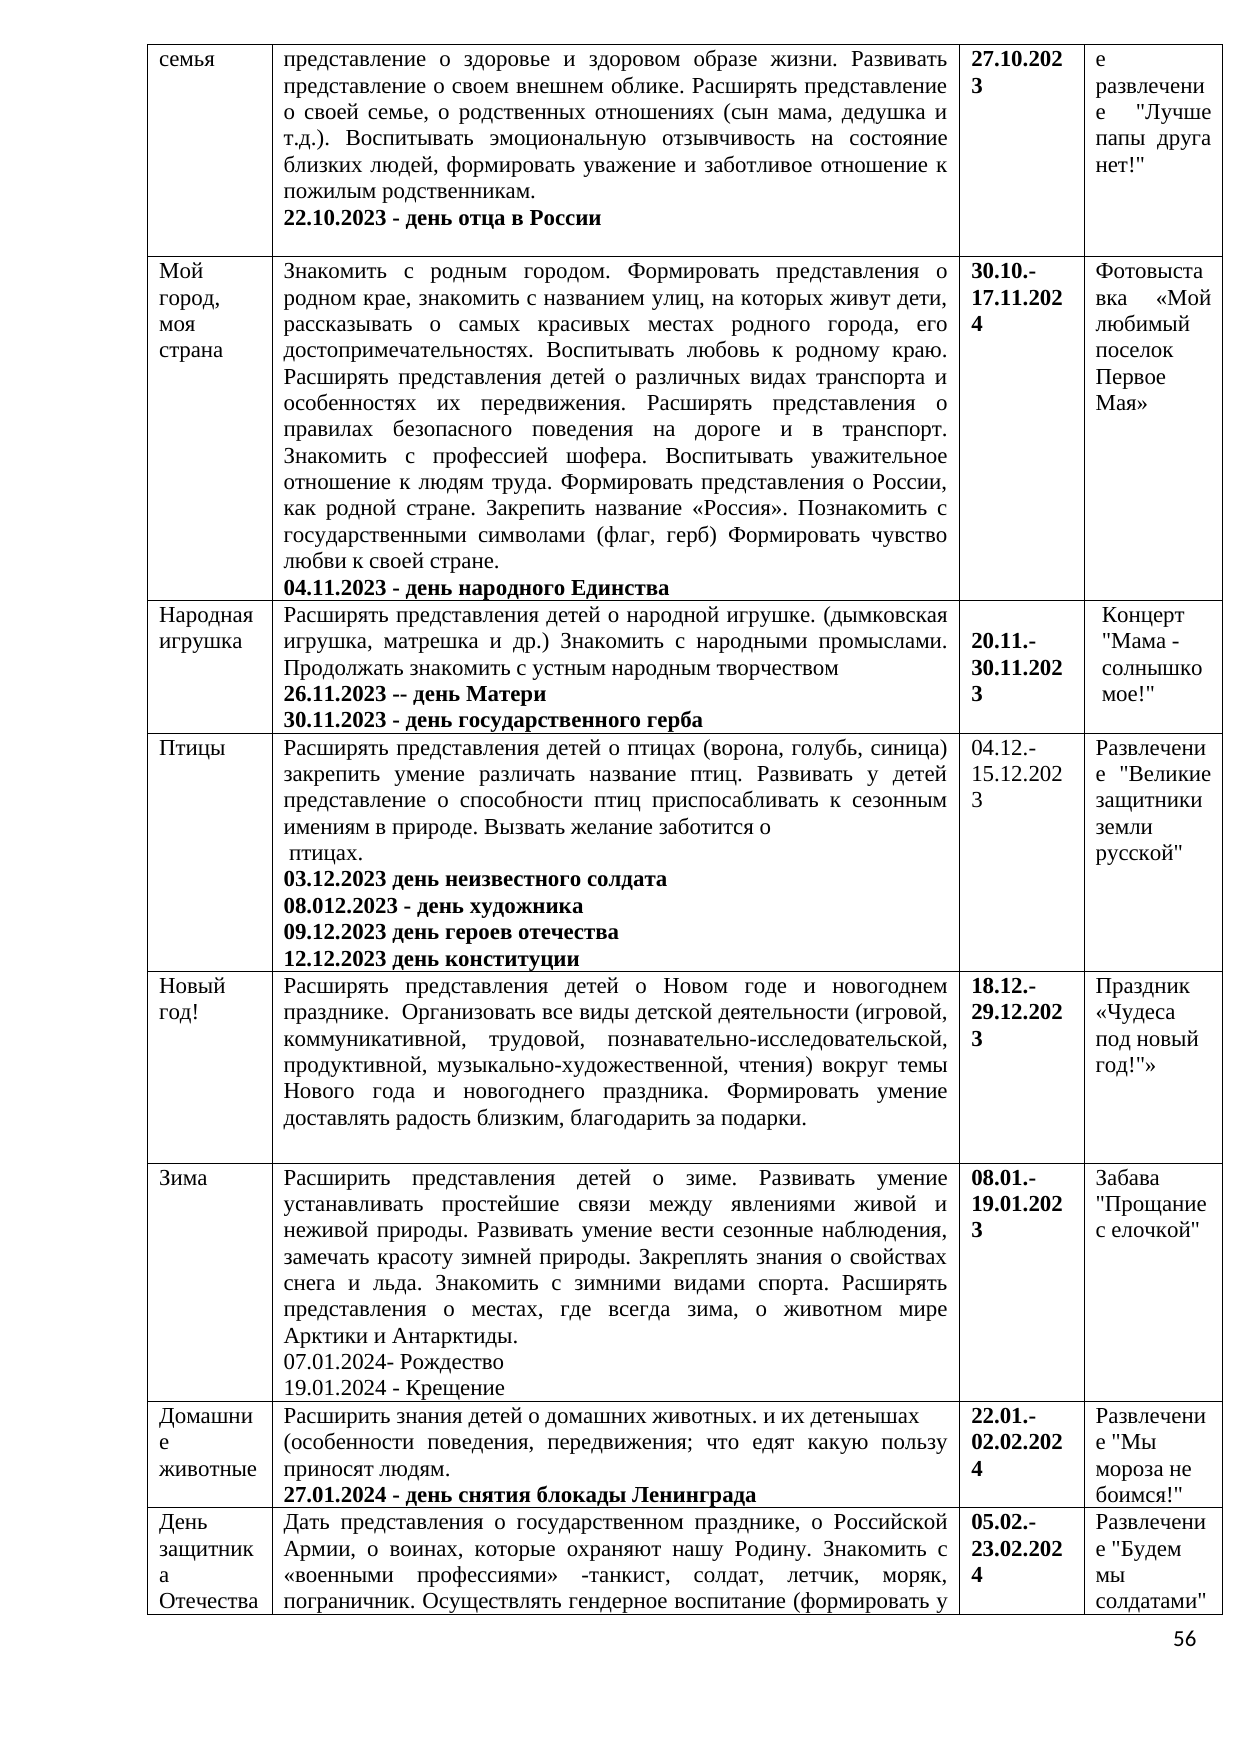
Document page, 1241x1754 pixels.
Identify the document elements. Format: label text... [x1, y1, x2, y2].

table_cell Концерт "Мама - солнышко мое!" [1085, 601, 1222, 733]
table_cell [273, 45, 959, 256]
table_cell 30.10.-17.11.2024 [960, 257, 1084, 600]
table_cell Моя семья [148, 45, 272, 256]
table_cell Развлечение "Великие защитники земли русской" [1085, 734, 1222, 971]
table_cell Фотовыставка «Мой любимый поселок Первое Мая» [1085, 257, 1222, 600]
table_cell Расширить представления детей о зиме. Развивать умение устанавливать простейшие связи между явлениями живой и неживой природы. Развивать умение вести сезонные наблюдения, замечать красоту зимней природы. Закреплять знания о свойствах снега и льда. Знакомить с зимними видами спорта. Расширять представления о местах, где всегда зима, о животном мире Арктики и Антарктиды. 07.01.2024- Рождество 19.01.2024 - Крещение [273, 1164, 959, 1401]
table_cell Забава "Прощание с елочкой" [1085, 1164, 1222, 1401]
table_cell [1085, 1508, 1222, 1614]
table_cell 22.01.-02.02.2024 [960, 1402, 1084, 1507]
table_cell Птицы [148, 734, 272, 971]
table_cell 20.11.-30.11.2023 [960, 601, 1084, 733]
table_cell 05.02.-23.02.2024 [960, 1508, 1084, 1614]
table_cell 08.01.-19.01.2023 [960, 1164, 1084, 1401]
table_cell 16.10.-27.10.2023 [960, 45, 1084, 256]
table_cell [273, 1508, 959, 1614]
table_cell Расширять представления детей о птицах (ворона, голубь, синица) закрепить умение различать название птиц. Развивать у детей представление о способности птиц приспосабливать к сезонным имениям в природе. Вызвать желание заботится о птицах. 03.12.2023 день неизвестного солдата 08.012.2023 - день художника 09.12.2023 день героев отечества 12.12.2023 день конституции [273, 734, 959, 971]
table_cell Домашние животные [148, 1402, 272, 1507]
table_cell Расширить знания детей о домашних животных. и их детенышах (особенности поведения, передвижения; что едят какую пользу приносят людям. 27.01.2024 - день снятия блокады Ленинграда [273, 1402, 959, 1507]
table_cell 04.12.-15.12.2023 [960, 734, 1084, 971]
table_cell Зима [148, 1164, 272, 1401]
table_cell Расширять представления детей о Новом годе и новогоднем празднике. Организовать все виды детской деятельности (игровой, коммуникативной, трудовой, познавательно-исследовательской, продуктивной, музыкально-художественной, чтения) вокруг темы Нового года и новогоднего праздника. Формировать умение доставлять радость близким, благодарить за подарки. [273, 972, 959, 1163]
table_cell Знакомить с родным городом. Формировать представления о родном крае, знакомить с названием улиц, на которых живут дети, рассказывать о самых красивых местах родного города, его достопримечательностях. Воспитывать любовь к родному краю. Расширять представления детей о различных видах транспорта и особенностях их передвижения. Расширять представления о правилах безопасного поведения на дороге и в транспорт. Знакомить с профессией шофера. Воспитывать уважительное отношение к людям труда. Формировать представления о России, как родной стране. Закрепить название «Россия». Познакомить с государственными символами (флаг, герб) Формировать чувство любви к своей стране. 04.11.2023 - день народного Единства [273, 257, 959, 600]
table_cell Народная игрушка [148, 601, 272, 733]
table_cell Расширять представления детей о народной игрушке. (дымковская игрушка, матрешка и др.) Знакомить с народными промыслами. Продолжать знакомить с устным народным творчеством 26.11.2023 -- день Матери 30.11.2023 - день государственного герба [273, 601, 959, 733]
table_cell 18.12.-29.12.2023 [960, 972, 1084, 1163]
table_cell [148, 1508, 272, 1614]
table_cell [1085, 45, 1222, 256]
table_cell Развлечение "Мы мороза не боимся!" [1085, 1402, 1222, 1507]
table_cell Мой город, моя страна [148, 257, 272, 600]
table_cell Праздник «Чудеса под новый год!"» [1085, 972, 1222, 1163]
table_cell Новый год! [148, 972, 272, 1163]
